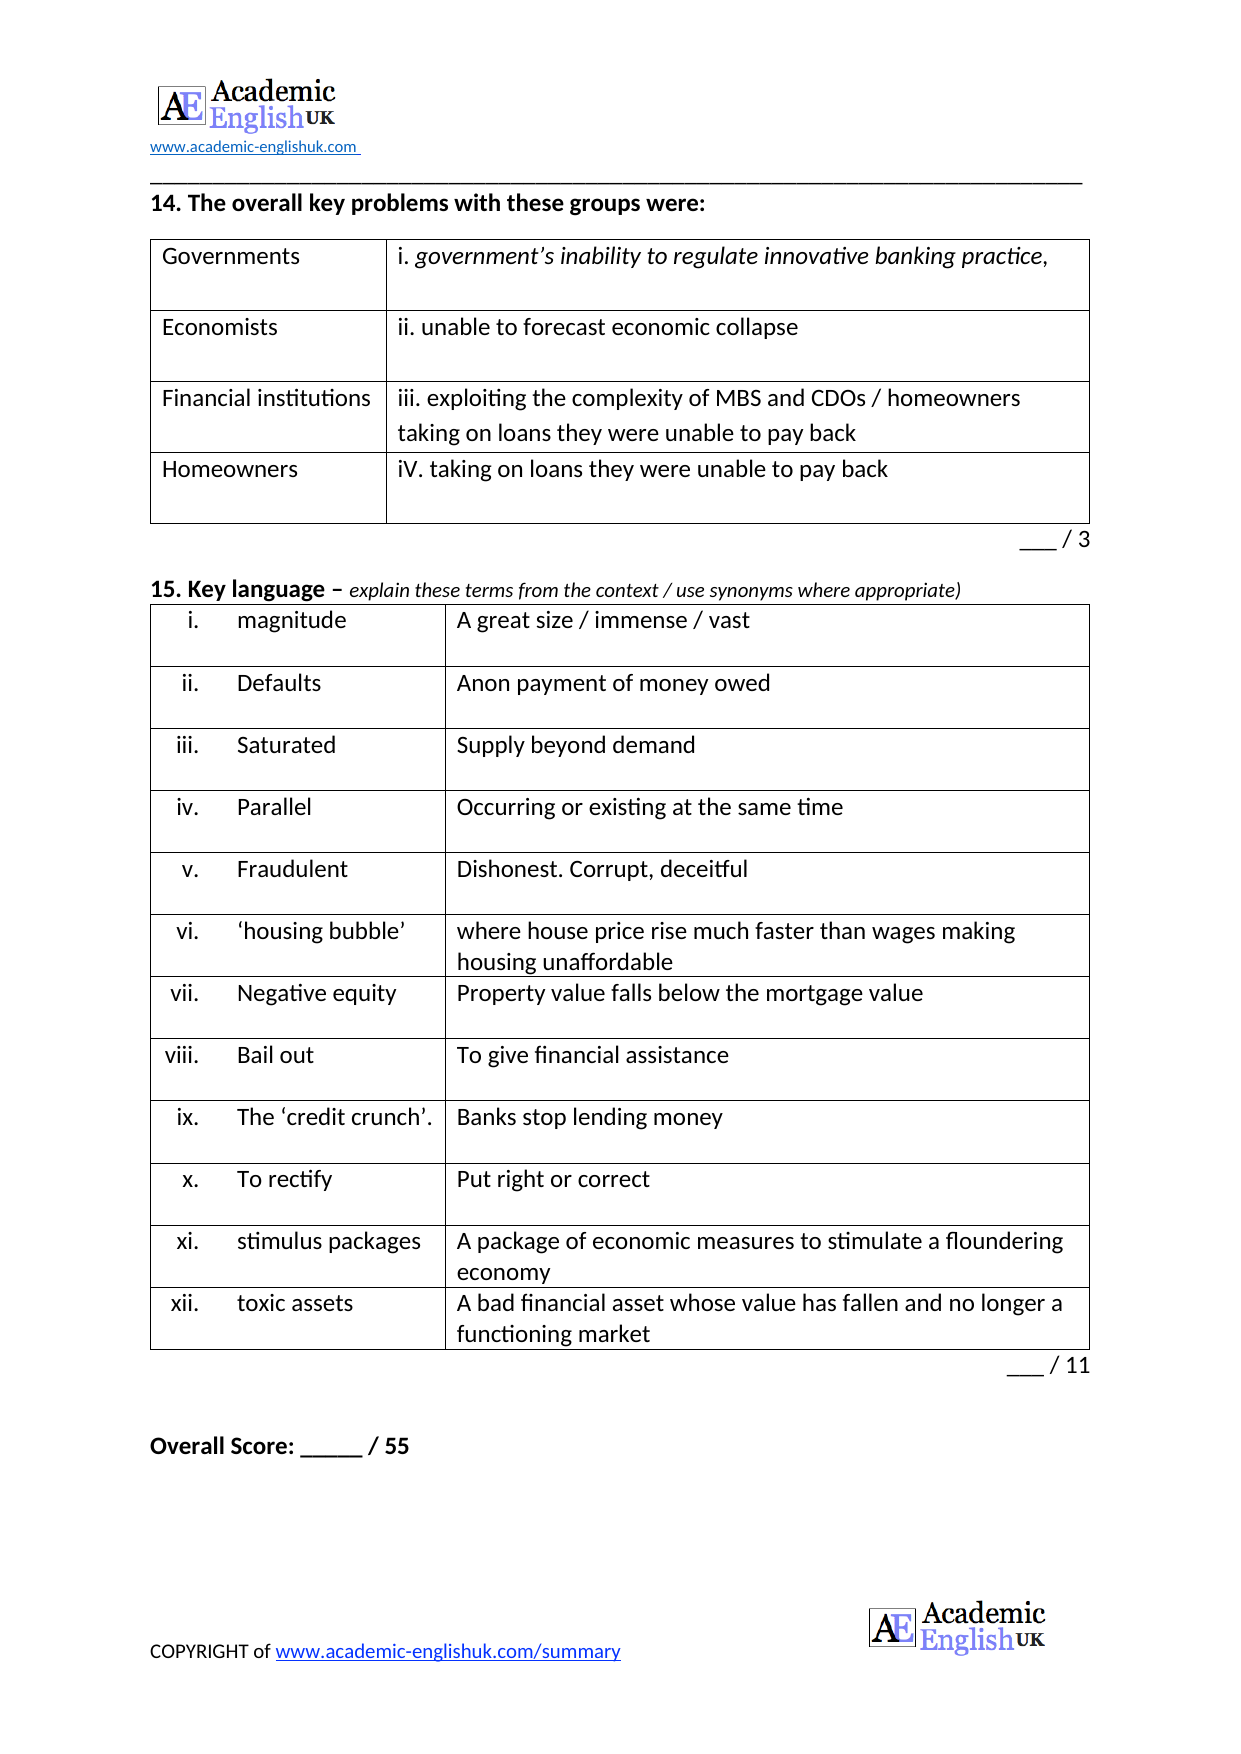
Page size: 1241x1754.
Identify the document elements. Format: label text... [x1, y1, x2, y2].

table_cell ‘housing bubble’ [151, 915, 445, 976]
list ___ / 11 [225, 1350, 1090, 1380]
table_cell Anon payment of money owed [446, 667, 1089, 728]
table_cell Saturated [151, 729, 445, 790]
table_cell Economists [151, 311, 386, 381]
table_cell where house price rise much faster than wages making housing unaffordable [446, 915, 1089, 976]
table_cell stimulus packages [151, 1226, 445, 1287]
text Overall Score: _____ / 55 [150, 1430, 1090, 1460]
table_cell Occurring or existing at the same time [446, 791, 1089, 852]
table_cell Dishonest. Corrupt, deceitful [446, 853, 1089, 914]
table_cell Homeowners [151, 453, 386, 522]
table_cell iV. taking on loans they were unable to pay back [387, 453, 1089, 522]
table_cell Property value falls below the mortgage value [446, 977, 1089, 1038]
text 15. Key language – explain these terms from the context / use synonyms where appropriate) [150, 573, 1090, 604]
table_cell Banks stop lending money [446, 1101, 1089, 1162]
table_cell Financial institutions [151, 382, 386, 452]
table_cell toxic assets [151, 1288, 445, 1349]
picture [154, 75, 338, 137]
table_cell To rectify [151, 1164, 445, 1224]
table_cell iii. exploiting the complexity of MBS and CDOs / homeowners taking on loans they were unable to pay back [387, 382, 1089, 452]
table_cell A bad financial asset whose value has fallen and no longer a functioning market [446, 1288, 1089, 1349]
table_header i. government’s inability to regulate innovative banking practice, [387, 240, 1089, 310]
table_cell Negative equity [151, 977, 445, 1038]
table_cell The ‘credit crunch’. [151, 1101, 445, 1162]
table_cell To give financial assistance [446, 1039, 1089, 1100]
table_cell Fraudulent [151, 853, 445, 914]
table_cell Supply beyond demand [446, 729, 1089, 790]
table_cell Bail out [151, 1039, 445, 1100]
text 14. The overall key problems with these groups were: [150, 187, 1090, 218]
table_header A great size / immense / vast [446, 605, 1089, 666]
table_header Governments [151, 240, 386, 310]
table_cell Parallel [151, 791, 445, 852]
table_cell ii. unable to forecast economic collapse [387, 311, 1089, 381]
table_cell Put right or correct [446, 1164, 1089, 1224]
table_header magnitude [151, 605, 445, 666]
picture [865, 1597, 1049, 1659]
list ___ / 3 [225, 524, 1090, 554]
table_cell Defaults [151, 667, 445, 728]
table_cell A package of economic measures to stimulate a floundering economy [446, 1226, 1089, 1287]
